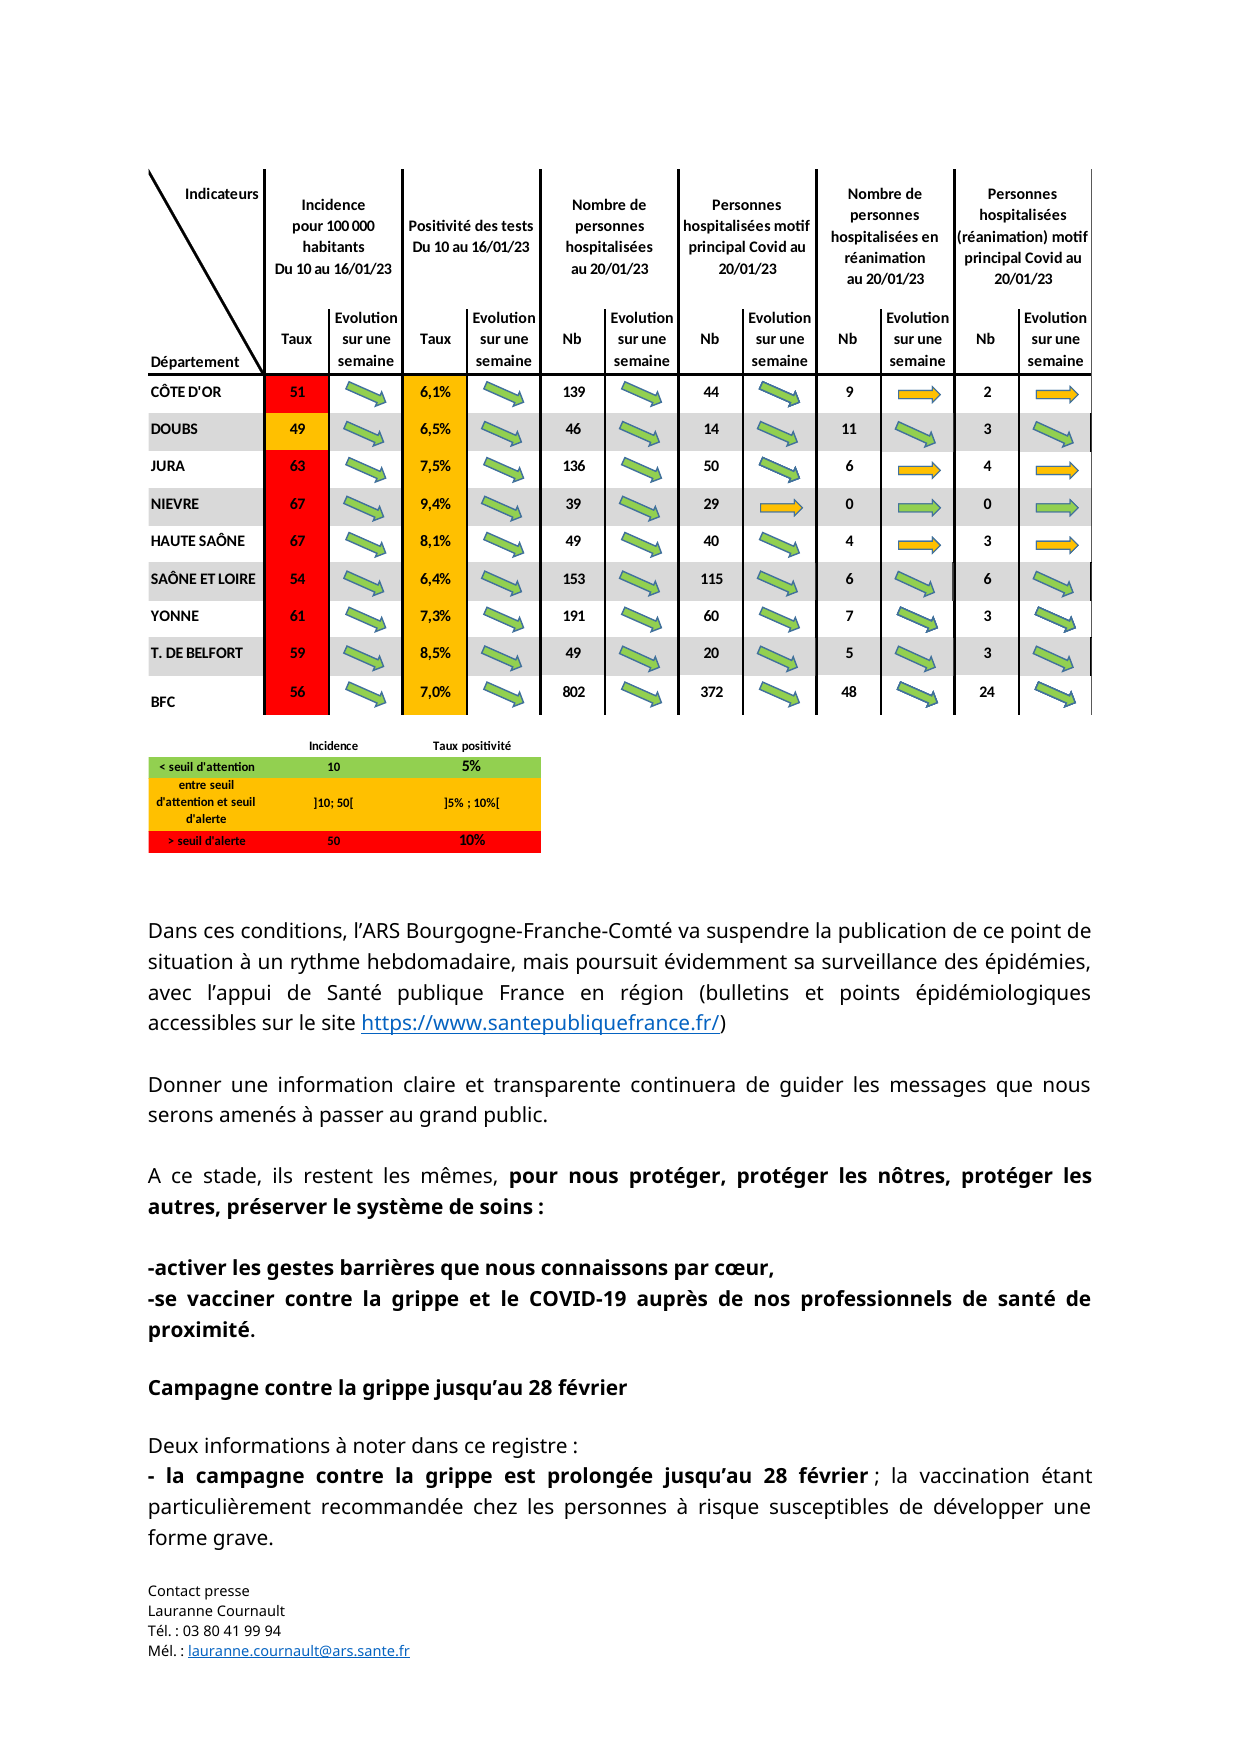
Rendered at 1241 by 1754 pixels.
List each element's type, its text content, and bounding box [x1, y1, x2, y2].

text -se vacciner contre la grippe et le COVID-19 auprès de nos professionnels de santé de proximité. [148, 1284, 1093, 1343]
text -activer les gestes barrières que nous connaissons par cœur, [148, 1253, 1093, 1282]
text - la campagne contre la grippe est prolongée jusqu’au 28 février ; la vaccination étant particulièrement recommandée chez les personnes à risque susceptibles de développer une forme grave. [148, 1461, 1093, 1551]
text Deux informations à noter dans ce registre : [148, 1431, 1093, 1459]
text Campagne contre la grippe jusqu’au 28 février [148, 1373, 1093, 1401]
text Dans ces conditions, l’ARS Bourgogne-Franche-Comté va suspendre la publication de ce point de situation à un rythme hebdomadaire, mais poursuit évidemment sa surveillance des épidémies, avec l’appui de Santé publique France en région (bulletins et points épidémiologiques accessibles sur le site https://www.santepubliquefrance.fr/) [148, 917, 1093, 1037]
text Donner une information claire et transparente continuera de guider les messages que nous serons amenés à passer au grand public. [148, 1070, 1093, 1129]
text A ce stade, ils restent les mêmes, pour nous protéger, protéger les nôtres, protéger les autres, préserver le système de soins : [148, 1162, 1093, 1221]
